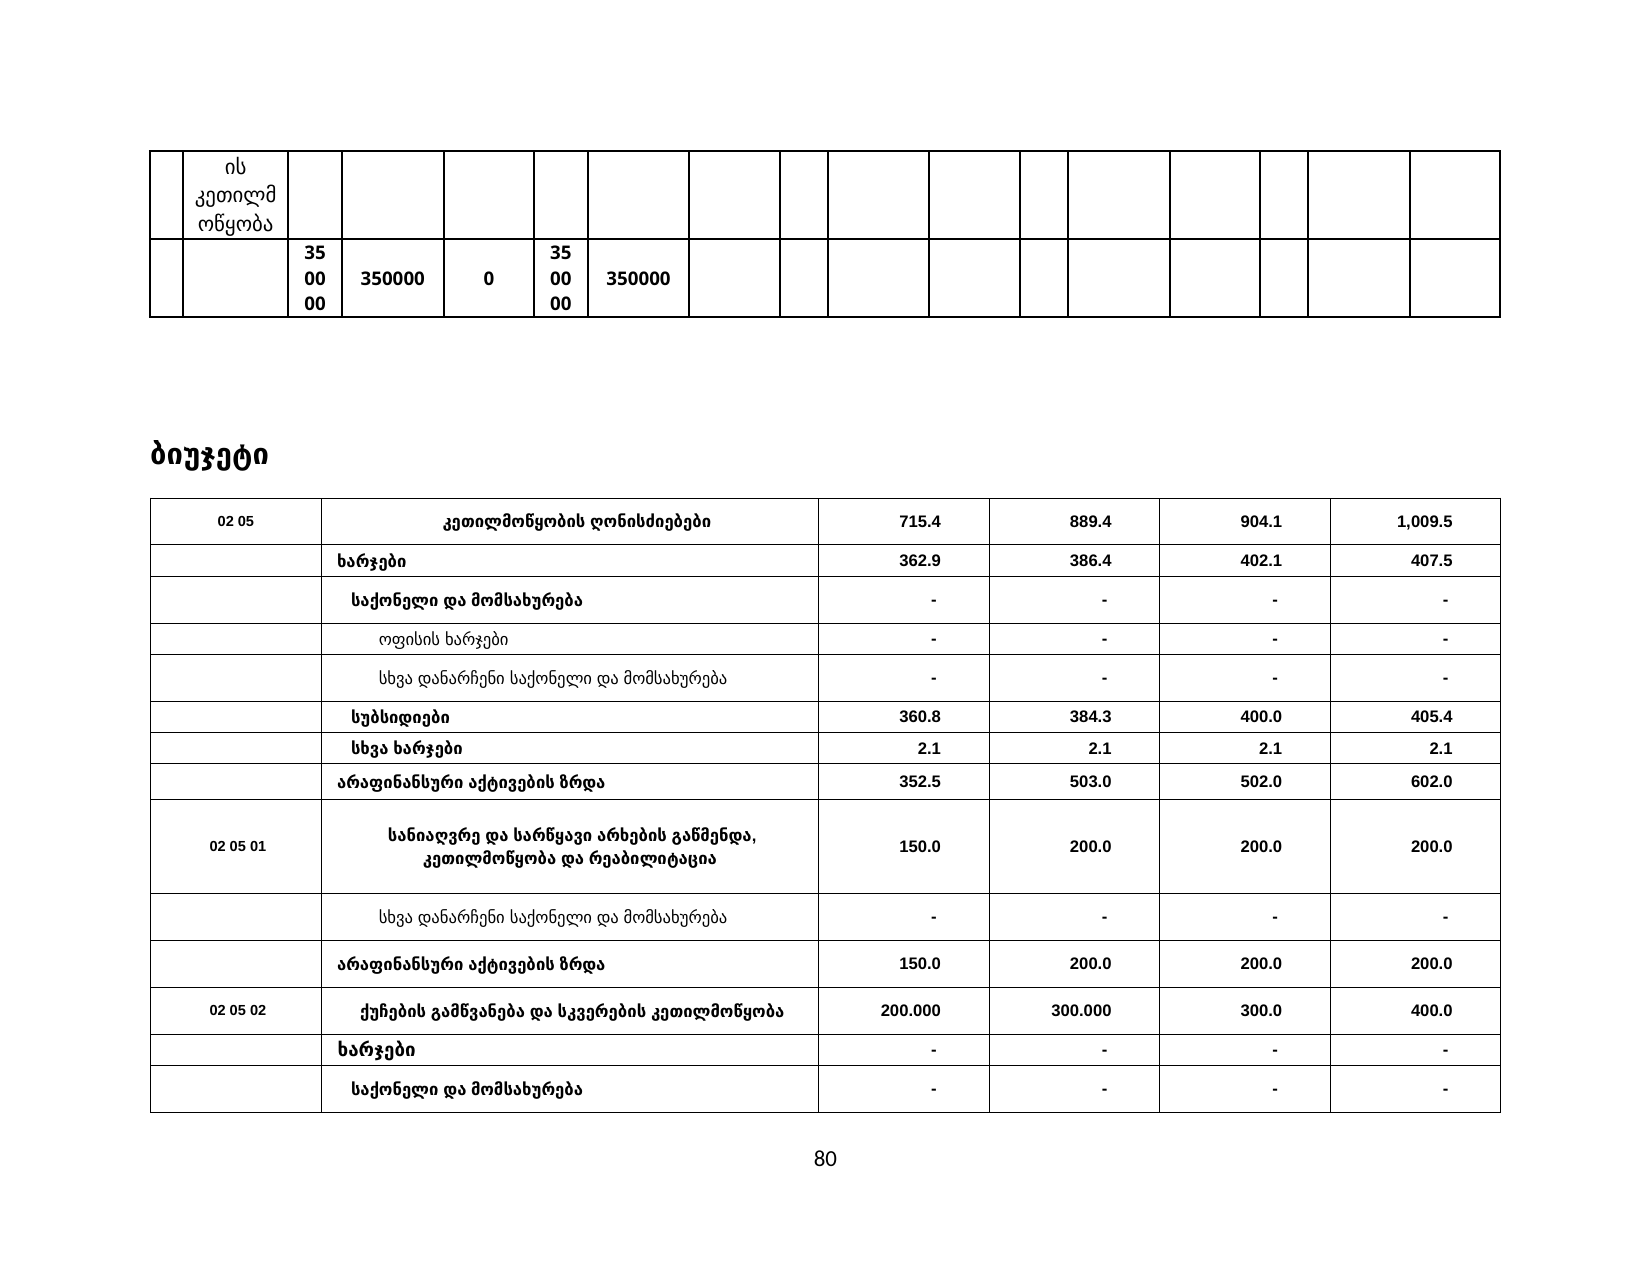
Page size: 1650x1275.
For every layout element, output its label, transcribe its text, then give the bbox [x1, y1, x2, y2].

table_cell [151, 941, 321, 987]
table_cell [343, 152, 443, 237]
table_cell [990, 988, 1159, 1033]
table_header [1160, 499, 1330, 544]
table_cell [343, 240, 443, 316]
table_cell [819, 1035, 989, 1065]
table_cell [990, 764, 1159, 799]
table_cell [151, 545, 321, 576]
text ბიუჯეტი [150, 438, 1500, 472]
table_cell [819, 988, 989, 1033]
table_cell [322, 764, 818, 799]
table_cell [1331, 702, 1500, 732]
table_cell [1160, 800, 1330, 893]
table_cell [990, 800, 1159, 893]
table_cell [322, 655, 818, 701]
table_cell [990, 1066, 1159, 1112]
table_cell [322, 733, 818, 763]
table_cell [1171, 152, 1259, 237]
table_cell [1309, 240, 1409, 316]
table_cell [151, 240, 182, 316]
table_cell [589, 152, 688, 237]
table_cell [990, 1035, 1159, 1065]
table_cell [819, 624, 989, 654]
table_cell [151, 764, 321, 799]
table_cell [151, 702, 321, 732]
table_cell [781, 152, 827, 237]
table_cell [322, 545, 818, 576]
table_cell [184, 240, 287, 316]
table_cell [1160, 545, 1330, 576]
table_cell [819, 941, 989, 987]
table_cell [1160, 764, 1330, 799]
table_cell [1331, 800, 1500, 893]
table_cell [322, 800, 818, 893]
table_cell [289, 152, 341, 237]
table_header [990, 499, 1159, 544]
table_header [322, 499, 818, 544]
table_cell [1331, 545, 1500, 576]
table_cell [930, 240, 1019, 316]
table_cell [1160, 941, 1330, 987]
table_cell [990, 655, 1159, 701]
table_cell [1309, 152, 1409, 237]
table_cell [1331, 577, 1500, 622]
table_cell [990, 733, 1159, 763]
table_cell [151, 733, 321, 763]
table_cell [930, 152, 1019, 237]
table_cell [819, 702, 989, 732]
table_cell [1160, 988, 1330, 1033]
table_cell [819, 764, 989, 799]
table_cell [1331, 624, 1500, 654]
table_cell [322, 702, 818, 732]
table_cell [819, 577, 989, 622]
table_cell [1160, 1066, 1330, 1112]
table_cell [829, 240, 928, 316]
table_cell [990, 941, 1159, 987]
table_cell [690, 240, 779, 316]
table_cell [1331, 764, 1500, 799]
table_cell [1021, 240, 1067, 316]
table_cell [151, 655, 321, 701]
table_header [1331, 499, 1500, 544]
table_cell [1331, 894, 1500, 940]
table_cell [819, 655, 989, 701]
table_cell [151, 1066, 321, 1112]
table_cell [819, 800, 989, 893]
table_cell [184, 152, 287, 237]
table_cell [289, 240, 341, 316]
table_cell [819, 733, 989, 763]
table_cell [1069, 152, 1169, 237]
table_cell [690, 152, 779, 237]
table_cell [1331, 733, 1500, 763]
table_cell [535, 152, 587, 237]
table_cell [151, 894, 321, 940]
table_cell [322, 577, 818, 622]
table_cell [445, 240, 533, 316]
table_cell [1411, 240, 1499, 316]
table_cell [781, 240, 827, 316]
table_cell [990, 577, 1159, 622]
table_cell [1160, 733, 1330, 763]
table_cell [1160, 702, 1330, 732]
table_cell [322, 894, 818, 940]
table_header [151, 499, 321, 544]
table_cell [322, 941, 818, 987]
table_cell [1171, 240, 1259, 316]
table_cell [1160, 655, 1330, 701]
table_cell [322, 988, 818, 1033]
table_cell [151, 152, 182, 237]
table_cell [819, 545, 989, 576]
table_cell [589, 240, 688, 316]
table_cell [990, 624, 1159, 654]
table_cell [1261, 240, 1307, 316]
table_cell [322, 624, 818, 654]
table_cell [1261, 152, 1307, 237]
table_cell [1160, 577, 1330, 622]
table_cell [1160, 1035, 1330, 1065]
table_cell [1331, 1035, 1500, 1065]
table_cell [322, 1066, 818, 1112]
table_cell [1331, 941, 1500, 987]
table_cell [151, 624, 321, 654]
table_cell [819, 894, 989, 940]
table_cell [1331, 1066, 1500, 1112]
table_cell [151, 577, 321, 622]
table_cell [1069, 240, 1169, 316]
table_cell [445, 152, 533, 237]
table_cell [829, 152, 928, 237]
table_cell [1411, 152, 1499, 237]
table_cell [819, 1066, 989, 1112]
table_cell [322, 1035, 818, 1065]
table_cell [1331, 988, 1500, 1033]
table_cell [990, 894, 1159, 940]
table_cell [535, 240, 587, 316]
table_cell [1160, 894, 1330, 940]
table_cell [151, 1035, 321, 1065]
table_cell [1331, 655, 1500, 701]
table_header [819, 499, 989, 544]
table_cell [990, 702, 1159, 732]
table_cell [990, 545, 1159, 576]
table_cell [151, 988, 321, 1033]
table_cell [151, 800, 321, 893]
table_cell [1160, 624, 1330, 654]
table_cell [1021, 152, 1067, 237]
